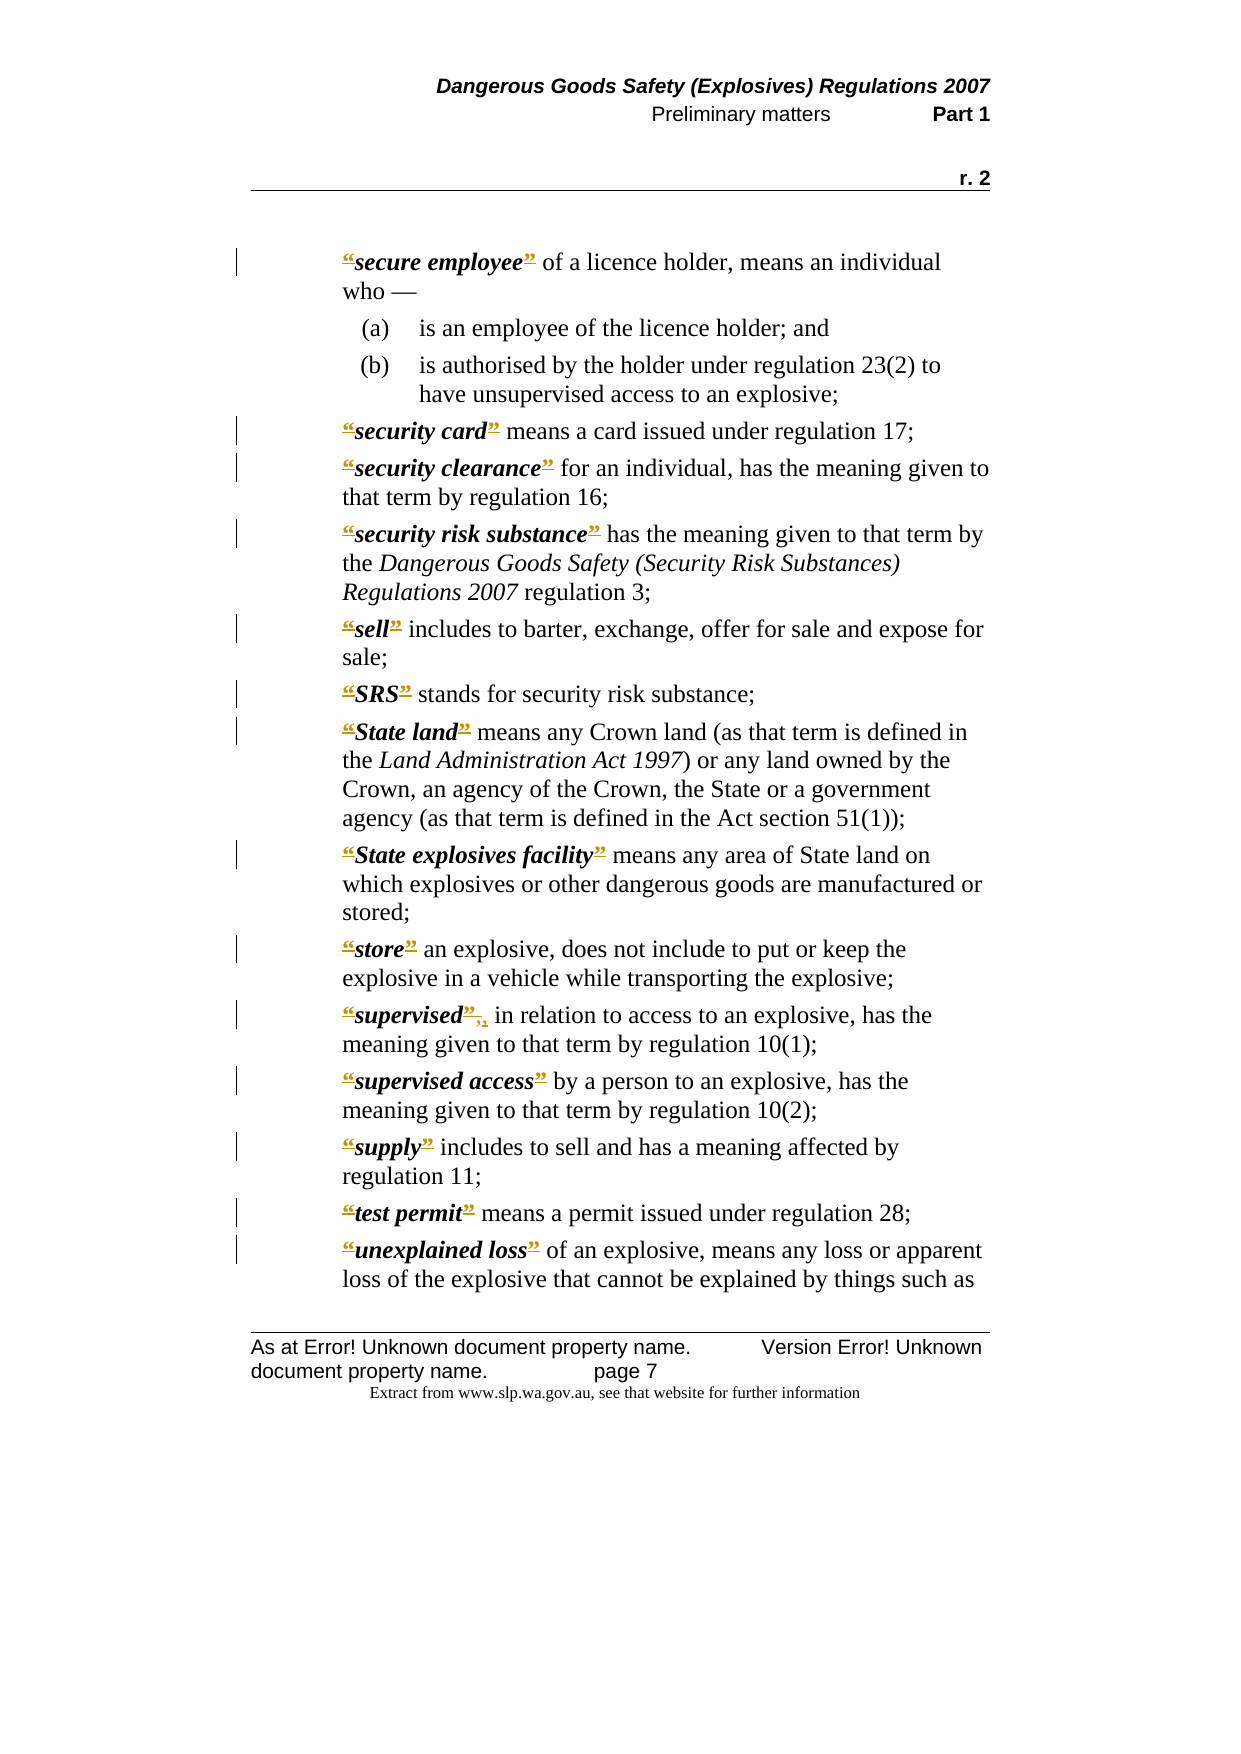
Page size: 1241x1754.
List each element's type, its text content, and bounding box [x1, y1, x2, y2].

text State land means any Crown land (as that term is defined in the Land Administration Act 1997) or any land owned by the Crown, an agency of the Crown, the State or a government agency (as that term is defined in the Act section 51(1)); [251, 717, 990, 832]
text supervised access by a person to an explosive, has the meaning given to that term by regulation 10(2); [251, 1066, 990, 1124]
text sell includes to barter, exchange, offer for sale and expose for sale; [251, 614, 990, 671]
text test permit means a permit issued under regulation 28; [251, 1198, 990, 1227]
text supervised in relation to access to an explosive, has the meaning given to that term by regulation 10(1); [251, 1000, 990, 1058]
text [251, 1235, 990, 1292]
text (a) is an employee of the licence holder; and [251, 313, 990, 342]
text (b) is authorised by the holder under regulation 23(2) to have unsupervised access to an explosive; [251, 350, 990, 408]
text SRS stands for security risk substance; [251, 679, 990, 708]
text store an explosive, does not include to put or keep the explosive in a vehicle while transporting the explosive; [251, 934, 990, 992]
text secure employee of a licence holder, means an individual who — [251, 247, 990, 305]
text State explosives facility means any area of State land on which explosives or other dangerous goods are manufactured or stored; [251, 840, 990, 926]
text security risk substance has the meaning given to that term by the Dangerous Goods Safety (Security Risk Substances) Regulations 2007 regulation 3; [251, 519, 990, 605]
text security clearance for an individual, has the meaning given to that term by regulation 16; [251, 453, 990, 511]
text security card means a card issued under regulation 17; [251, 416, 990, 445]
text supply includes to sell and has a meaning affected by regulation 11; [251, 1132, 990, 1189]
